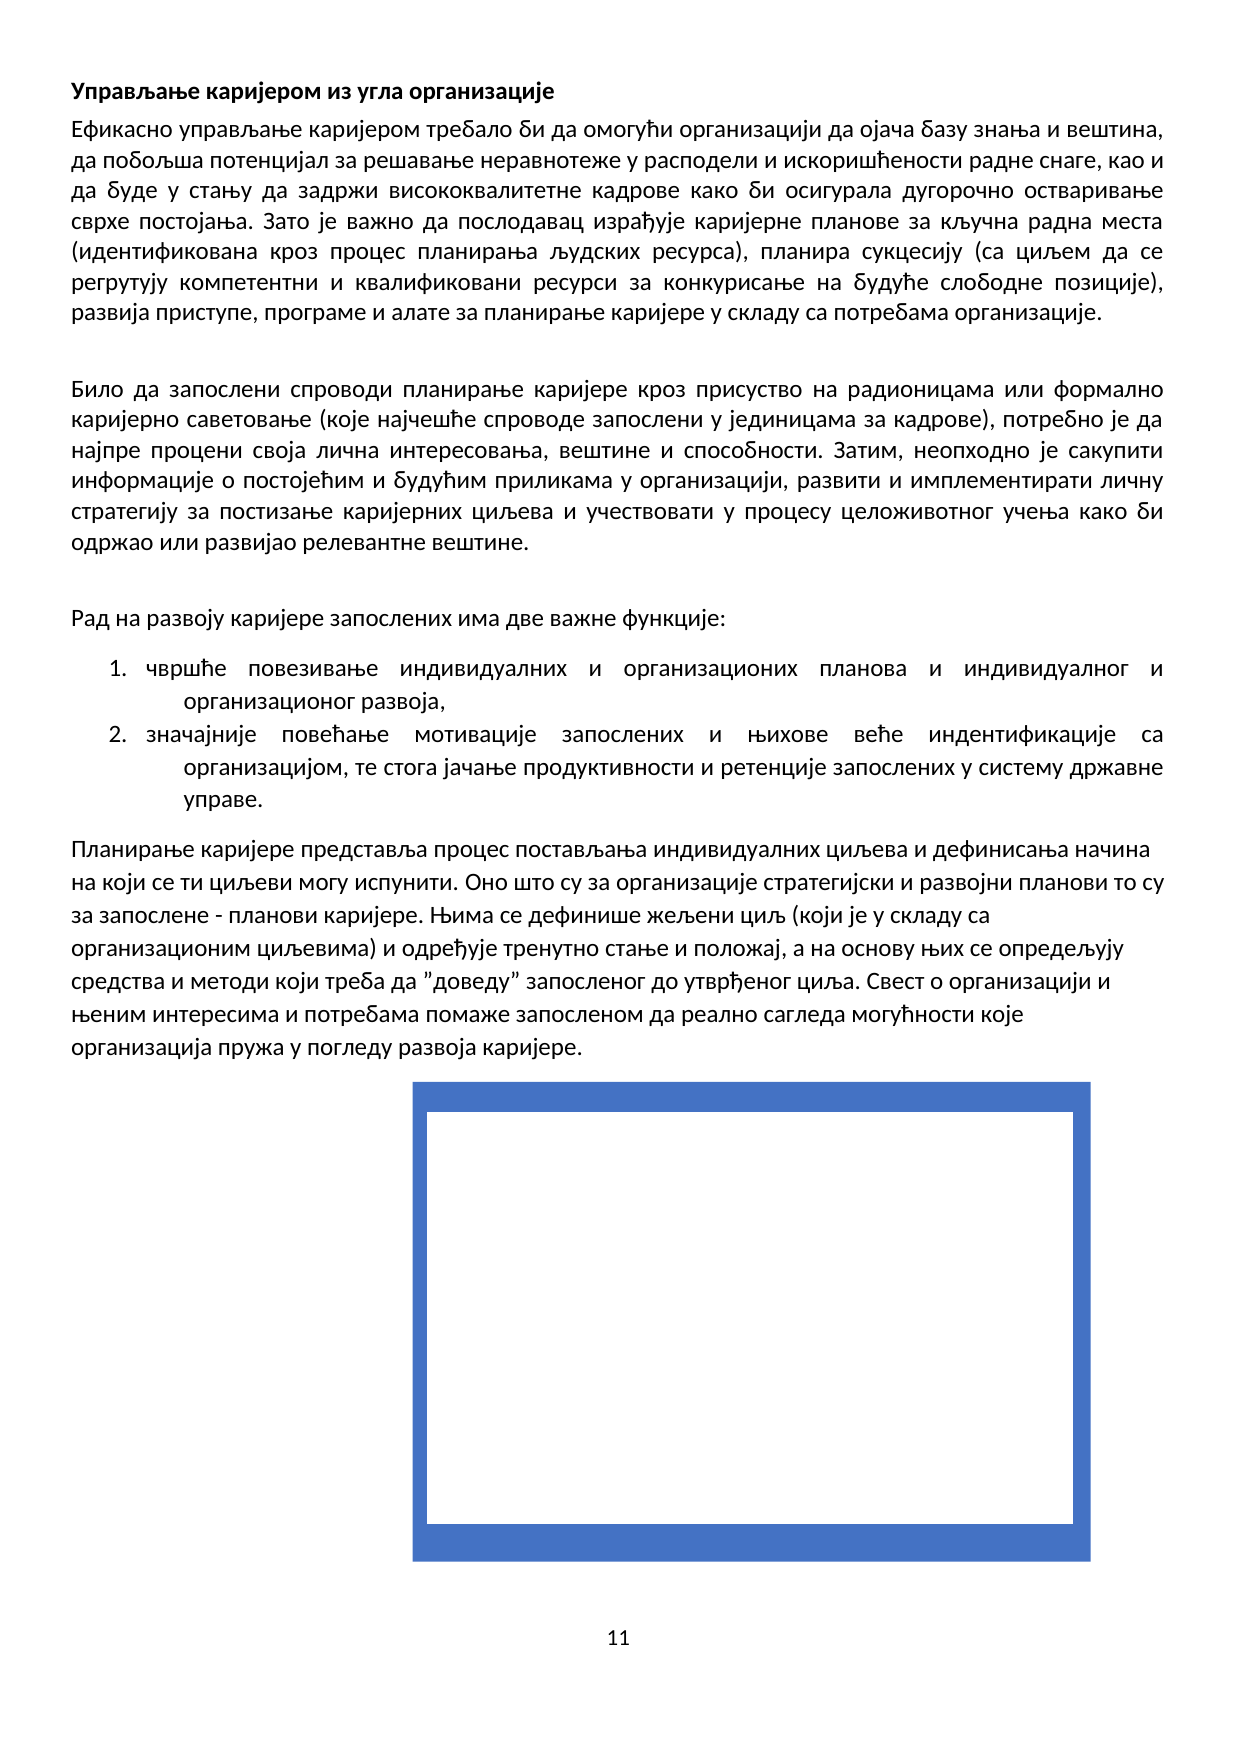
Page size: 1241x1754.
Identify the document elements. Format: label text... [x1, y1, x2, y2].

text Ефикасно управљање каријером требало би да омогући организацији да ојача базу знања и вештина, да побољша потенцијал за решавање неравнотеже у расподели и искоришћености радне снаге, као и да буде у стању да задржи висококвалитетне кадрове како би осигурала дугорочно остваривање сврхе постојања. Зато је важно да послодавац израђује каријернe плановe за кључна радна места (идентификована кроз процес планирања људских ресурса), планира сукцесију (са циљем да се регрутују компетентни и квалификовани ресурси за конкурисање на будуће слободне позиције), развија приступе, програме и алате за планирање каријере у складу са потребама организације. [71, 113, 1165, 327]
list значајније повећање мотивације запослених и њихове веће индентификације са организацијом, те стога јачање продуктивности и ретенције запослених у систему државне управе. [108, 718, 1165, 814]
list чвршће повезивање индивидуалних и организационих планова и индивидуалног и организационог развоја, [108, 652, 1165, 715]
text Планирање каријере представља процес постављања индивидуалних циљева и дефинисања начина на који се ти циљеви могу испунити. Оно што су за организације стратегијски и развојни планови то су за запослене - планови каријере. Њима се дефинише жељени циљ (који је у складу са организационим циљевима) и одређује тренутно стање и положај, а на основу њих се опредељују средства и методи који треба да ”доведу” запосленог до утврђеног циља. Свест о организацији и њеним интересима и потребама помаже запосленом да реално сагледа могућности које организација пружа у погледу развоја каријере. [71, 833, 1165, 1061]
text Рад на развоју каријере запослених има две важне функције: [71, 602, 1165, 633]
text Било да запослени спроводи планирање каријере кроз присуство на радионицама или формално каријерно саветовање (које најчешће спроводе запослени у јединицама за кадрове), потребно је да најпре процени своја лична интересовања, вештине и способности. Затим, неопходно је сакупити информације о постојећим и будућим приликама у организацији, развити и имплементирати личну стратегију за постизање каријерних циљева и учествовати у процесу целоживотног учења како би одржао или развијао релевантне вештине. [71, 373, 1165, 556]
text Управљање каријером из угла организације [71, 75, 1165, 106]
